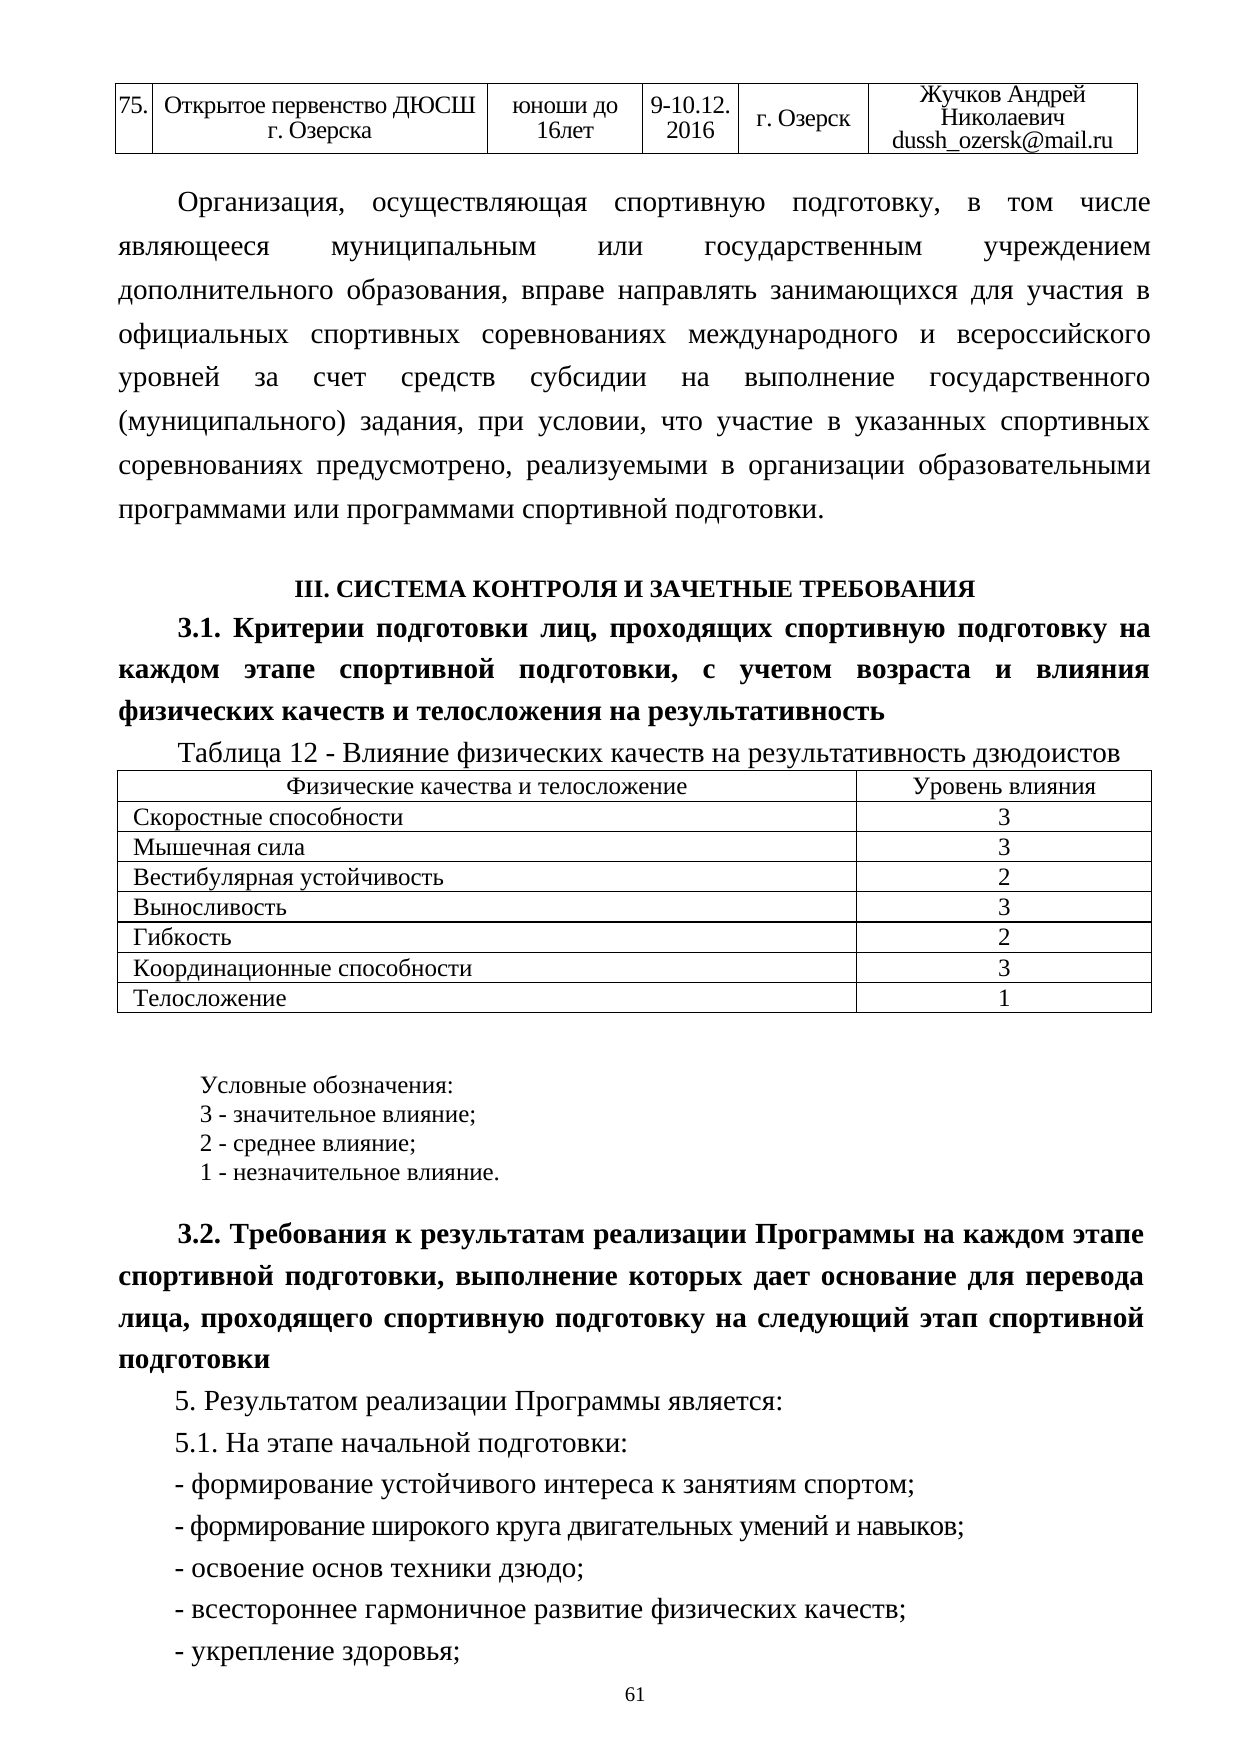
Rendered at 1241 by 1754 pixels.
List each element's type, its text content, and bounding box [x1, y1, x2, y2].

table_cell Жучков Андрей Николаевич dussh_ozersk@mail.ru [869, 84, 1137, 153]
text 3 - значительное влияние; [199, 1099, 1152, 1128]
table_cell Выносливость [118, 892, 856, 921]
table_cell 2 [857, 923, 1151, 952]
table_cell Скоростные способности [118, 802, 856, 831]
table_cell 3 [857, 832, 1151, 861]
text - укрепление здоровья; [118, 1627, 1152, 1669]
table_cell Гибкость [118, 923, 856, 952]
table_cell 3 [857, 892, 1151, 921]
text - формирование устойчивого интереса к занятиям спортом; [118, 1461, 1152, 1502]
text Таблица 12 - Влияние физических качеств на результативность дзюдоистов [118, 729, 1152, 770]
text - освоение основ техники дзюдо; [118, 1544, 1152, 1586]
table_cell 2 [857, 862, 1151, 891]
text 3.1. Критерии подготовки лиц, проходящих спортивную подготовку на каждом этапе спортивной подготовки, с учетом возраста и влияния физических качеств и телосложения на результативность [118, 604, 1152, 729]
table_cell Телосложение [118, 983, 856, 1012]
table_cell Мышечная сила [118, 832, 856, 861]
table_cell 3 [857, 953, 1151, 982]
text Организация, осуществляющая спортивную подготовку, в том числе являющееся муниципальным или государственным учреждением дополнительного образования, вправе направлять занимающихся для участия в официальных спортивных соревнованиях международного и всероссийского уровней за счет средств субсидии на выполнение государственного (муниципального) задания, при условии, что участие в указанных спортивных соревнованиях предусмотрено, реализуемыми в организации образовательными программами или программами спортивной подготовки. [118, 177, 1152, 527]
table_cell г. Озерск [739, 84, 868, 153]
table_cell 46 [116, 84, 152, 153]
table_cell 9-10.12. 2016 [643, 84, 738, 153]
table_cell 1 [857, 983, 1151, 1012]
table_header Физические качества и телосложение [118, 771, 856, 801]
text - всестороннее гармоничное развитие физических качеств; [118, 1586, 1152, 1627]
table_header Уровень влияния [857, 771, 1151, 801]
text 3.2. Требования к результатам реализации Программы на каждом этапе спортивной подготовки, выполнение которых дает основание для перевода лица, проходящего спортивную подготовку на следующий этап спортивной подготовки [118, 1211, 1145, 1377]
text - формирование широкого круга двигательных умений и навыков; [118, 1502, 1152, 1544]
text Условные обозначения: [199, 1071, 1152, 1099]
text III. Система контроля и зачетные требования [118, 571, 1152, 604]
table_cell 3 [857, 802, 1151, 831]
text 5. Результатом реализации Программы является: [118, 1377, 1152, 1419]
text 5.1. На этапе начальной подготовки: [118, 1419, 1152, 1461]
table_cell Координационные способности [118, 953, 856, 982]
table_cell Вестибулярная устойчивость [118, 862, 856, 891]
text 2 - среднее влияние; [199, 1128, 1152, 1157]
text 1 - незначительное влияние. [199, 1157, 1152, 1186]
table_cell юноши до 16лет [488, 84, 642, 153]
table_cell Открытое первенство ДЮСШ г. Озерска [153, 84, 487, 153]
